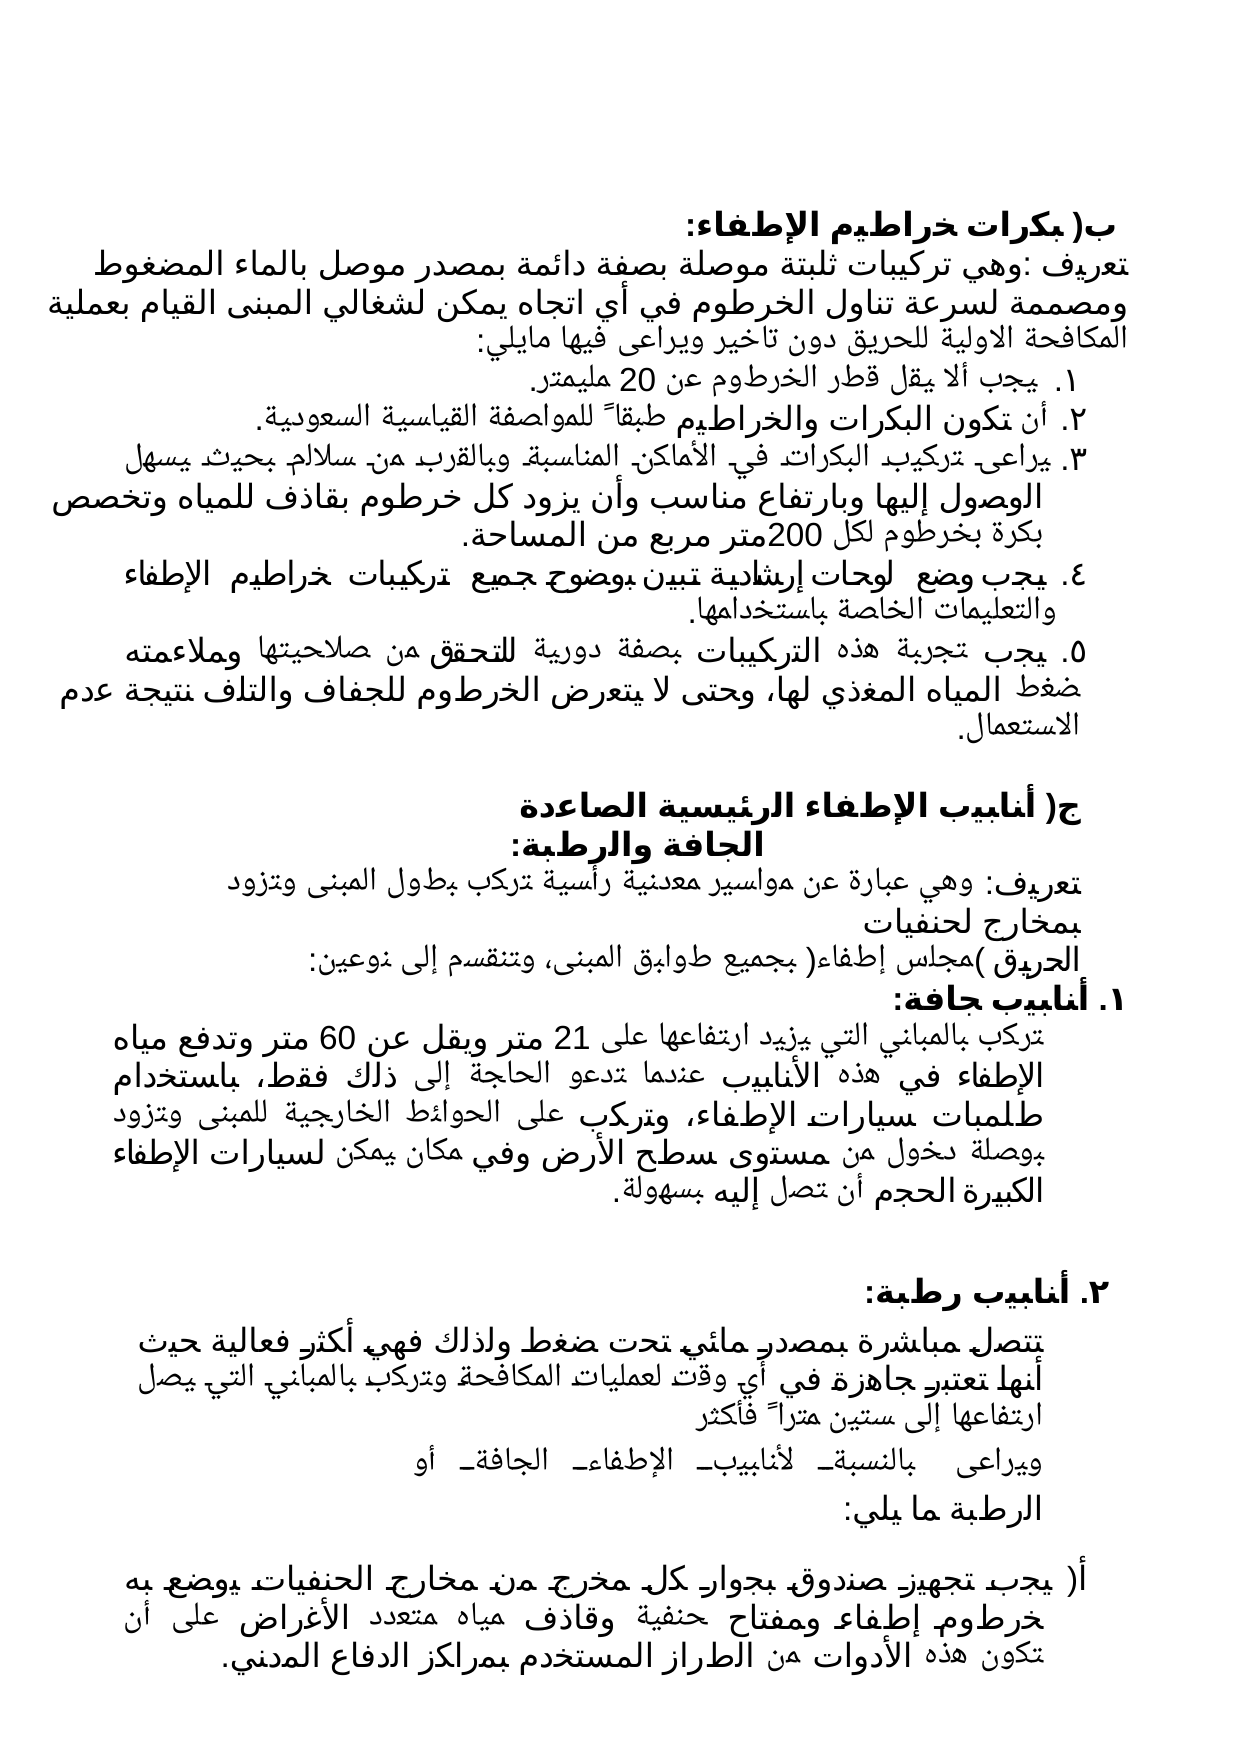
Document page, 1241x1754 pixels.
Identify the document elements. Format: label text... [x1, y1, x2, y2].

text ٢. ﺃﻨﺎﺒﻴﺏ ﺭﻁﺒﺔ: [137, 1272, 1117, 1310]
subtitle ﺝ( ﺃﻨﺎﺒﻴﺏ ﺍﻹﻁﻔﺎﺀ ﺍﻟﺭﺌﻴﺴﻴﺔ ﺍﻟﺼﺎﻋﺩﺓ ﺍﻟﺠﺎﻓﺔ ﻭﺍﻟﺭﻁﺒﺔ: [510, 786, 1128, 863]
text ﺘﺭﻜﺏ ﺒﺎﻟﻤﺒﺎﻨﻲ ﺍﻟﺘﻲ ﻴﺯﻴﺩ ﺍﺭﺘﻔﺎﻋﻬﺎ ﻋﻠﻰ 21 متر ويقل عن 60 متر وتدفع مياه ﺍﻹﻁﻔﺎﺀ ﻓﻲ ﻫﺫﻩ ﺍﻷﻨﺎﺒﻴﺏ ﻋﻨﺩﻤﺎ ﺘﺩﻋﻭ ﺍﻟﺤﺎﺠﺔ ﺇﻟﻰ ﺫﻟﻙ ﻓﻘﻁ، ﺒﺎﺴﺘﺨﺩﺍﻡ ﻁﻠﻤﺒﺎﺕ ﺴﻴﺎﺭﺍﺕ ﺍﻹﻁﻔﺎﺀ، ﻭﺘﺭﻜﺏ ﻋﻠﻰ ﺍﻟﺤﻭﺍﺌﻁ ﺍﻟﺨﺎﺭﺠﻴﺔ ﻟﻠﻤﺒﻨﻰ ﻭﺘﺯﻭﺩ ﺒﻭﺼﻠﺔ ﺩﺨﻭل ﻤﻥ ﻤﺴﺘﻭﻯ ﺴﻁﺢ ﺍﻷﺭﺽ ﻭﻓﻲ ﻤﻜﺎﻥ ﻴﻤﻜﻥ ﻟﺴﻴﺎﺭﺍﺕ ﺍﻹﻁﻔﺎﺀ ﺍﻟﻜﺒﻴﺭﺓ ﺍﻟﺤﺠﻡ ﺃﻥ ﺘﺼل ﺇﻟﻴﻪ ﺒﺴﻬﻭﻟﺔ. [112, 1018, 1044, 1210]
subtitle ١. ﺃﻨﺎﺒﻴﺏ ﺠﺎﻓﺔ: [379, 979, 1128, 1018]
text ﺍﻟﺤﺭﻴﻕ )ﻤﺠﻠﺱ ﺇﻁﻔﺎﺀ( ﺒﺠﻤﻴﻊ ﻁﻭﺍﺒﻕ ﺍﻟﻤﺒﻨﻰ، ﻭﺘﻨﻘﺴﻡ ﺇﻟﻰ ﻨﻭﻋﻴﻥ: [112, 941, 1081, 979]
text ﺘﻌﺭﻴﻑ :وهي تركيبات ثلبتة موصلة بصفة دائمة بمصدر موصل بالماء المضغوط ومصممة لسرعة تناول الخرطوم في أي اتجاه يمكن لشغالي المبنى القيام بعملية المكافحة الاولية للحريق دون تاخير ويراعى فيها مايلي: [119, 244, 1128, 359]
text ﺘﺘﺼل ﻤﺒﺎﺸﺭﺓ ﺒﻤﺼﺩﺭ ﻤﺎﺌﻲ ﺘﺤﺕ ﻀﻐﻁ ﻭﻟﺫﻟﻙ ﻓﻬﻲ ﺃﻜﺜﺭ ﻓﻌﺎﻟﻴﺔ ﺤﻴﺙ ﺃﻨﻬﺎ ﺘﻌﺘﺒﺭ ﺠﺎﻫﺯﺓ ﻓﻲ ﺃﻱ ﻭﻗﺕ ﻟﻌﻤﻠﻴﺎﺕ ﺍﻟﻤﻜﺎﻓﺤﺔ ﻭﺘﺭﻜﺏ ﺒﺎﻟﻤﺒﺎﻨﻲ ﺍﻟﺘﻲ ﻴﺼل ﺍﺭﺘﻔﺎﻋﻬﺎ ﺇﻟﻰ ﺴﺘﻴﻥ ﻤﺘﺭﺍﹰ ﻓﺄﻜﺜﺭ [137, 1321, 1043, 1437]
text ١. ﻴﺠﺏ ﺃﻻ ﻴﻘل ﻗﻁﺭ ﺍﻟﺨﺭﻁﻭﻡ ﻋﻥ 20 ﻤﻠﻴﻤﺘﺭ. [112, 360, 1081, 398]
text ٤. ﻴﺠﺏ ﻭﻀﻊ ﻟﻭﺤﺎﺕ ﺇﺭﺸﺎﺩﻴﺔ ﺘﺒﻴﻥ ﺒﻭﻀﻭﺡ ﺠﻤﻴﻊ ﺘﺭﻜﻴﺒﺎﺕ ﺨﺭﺍﻁﻴﻡ ﺍﻹﻁﻔﺎﺀ ﻭﺍﻟﺘﻌﻠﻴﻤﺎﺕ ﺍﻟﺨﺎﺼﺔ ﺒﺎﺴﺘﺨﺩﺍﻤﻬﺎ. [124, 554, 1087, 631]
text ﺘﻌﺭﻴﻑ: ﻭﻫﻲ ﻋﺒﺎﺭﺓ ﻋﻥ ﻤﻭﺍﺴﻴﺭ ﻤﻌﺩﻨﻴﺔ ﺭﺃﺴﻴﺔ ﺘﺭﻜﺏ ﺒﻁﻭل ﺍﻟﻤﺒﻨﻰ ﻭﺘﺯﻭﺩ ﺒﻤﺨﺎﺭﺝ ﻟﺤﻨﻔﻴﺎﺕ [112, 863, 1081, 940]
subtitle ﺏ( ﺒﻜﺭﺍﺕ ﺨﺭﺍﻁﻴﻡ ﺍﻹﻁﻔﺎﺀ: [112, 205, 1117, 244]
text ٥. ﻴﺠﺏ ﺘﺠﺭﺒﺔ ﻫﺫﻩ ﺍﻟﺘﺭﻜﻴﺒﺎﺕ ﺒﺼﻔﺔ ﺩﻭﺭﻴﺔ ﻟﻠﺘﺤﻘﻕ ﻤﻥ ﺼﻼﺤﻴﺘﻬﺎ ﻭﻤﻼﺀﻤﺘﻪ ﻀﻐﻁ ﺍﻟﻤﻴﺎﻩ ﺍﻟﻤﻐﺫﻱ ﻟﻬﺎ، ﻭﺤﺘﻰ ﻻ ﻴﺘﻌﺭﺽ ﺍﻟﺨﺭﻁﻭﻡ ﻟﻠﺠﻔﺎﻑ ﻭﺍﻟﺘﻠﻑ ﻨﺘﻴﺠﺔ ﻋﺩﻡ ﺍﻻﺴﺘﻌﻤﺎل. [124, 631, 1087, 747]
text ٣. ﻴﺭﺍﻋﻰ ﺘﺭﻜﻴﺏ ﺍﻟﺒﻜﺭﺍﺕ ﻓﻲ ﺍﻷﻤﺎﻜﻥ ﺍﻟﻤﻨﺎﺴﺒﺔ ﻭﺒﺎﻟﻘﺭﺏ ﻤﻥ ﺴﻼﻟﻡ ﺒﺤﻴﺙ ﻴﺴﻬل ﺍﻟﻭﺼﻭل إليها وبارتفاع مناسب وأن يزود كل خرطوم بقاذف للمياه وتخصص بكرة بخرطوم لكل 200متر مربع من المساحة. [124, 438, 1087, 554]
text ﺃ( ﻴﺠﺏ ﺘﺠﻬﻴﺯ ﺼﻨﺩﻭﻕ ﺒﺠﻭﺍﺭ ﻜل ﻤﺨﺭﺝ ﻤﻥ ﻤﺨﺎﺭﺝ ﺍﻟﺤﻨﻔﻴﺎﺕ ﻴﻭﻀﻊ ﺒﻪ ﺨﺭﻁﻭﻡ ﺇﻁﻔﺎﺀ ﻭﻤﻔﺘﺎﺡ ﺤﻨﻔﻴﺔ ﻭﻗﺎﺫﻑ ﻤﻴﺎﻩ ﻤﺘﻌﺩﺩ ﺍﻷﻏﺭﺍﺽ ﻋﻠﻰ ﺃﻥ ﺘﻜﻭﻥ ﻫﺫﻩ ﺍﻷﺩﻭﺍﺕ ﻤﻥ ﺍﻟﻁﺭﺍﺯ ﺍﻟﻤﺴﺘﺨﺩﻡ ﺒﻤﺭﺍﻜﺯ ﺍﻟﺩﻓﺎﻉ ﺍﻟﻤﺩﻨﻲ. [124, 1559, 1087, 1674]
text ﻭﻴﺭﺍﻋﻰ ﺒﺎﻟﻨﺴﺒﺔ ﻷﻨﺎﺒﻴﺏ ﺍﻹﻁﻔﺎﺀ ﺍﻟﺠﺎﻓﺔ ﺃﻭ ﺍﻟﺭﻁﺒﺔ ﻤﺎ ﻴﻠﻲ: [413, 1437, 1043, 1530]
text ٢. ﺃﻥ ﺘﻜﻭﻥ ﺍﻟﺒﻜﺭﺍﺕ ﻭﺍﻟﺨﺭﺍﻁﻴﻡ ﻁﺒﻘﺎﹰ ﻟﻠﻤﻭﺍﺼﻔﺔ ﺍﻟﻘﻴﺎﺴﻴﺔ ﺍﻟﺴﻌﻭﺩﻴﺔ. [124, 399, 1087, 438]
